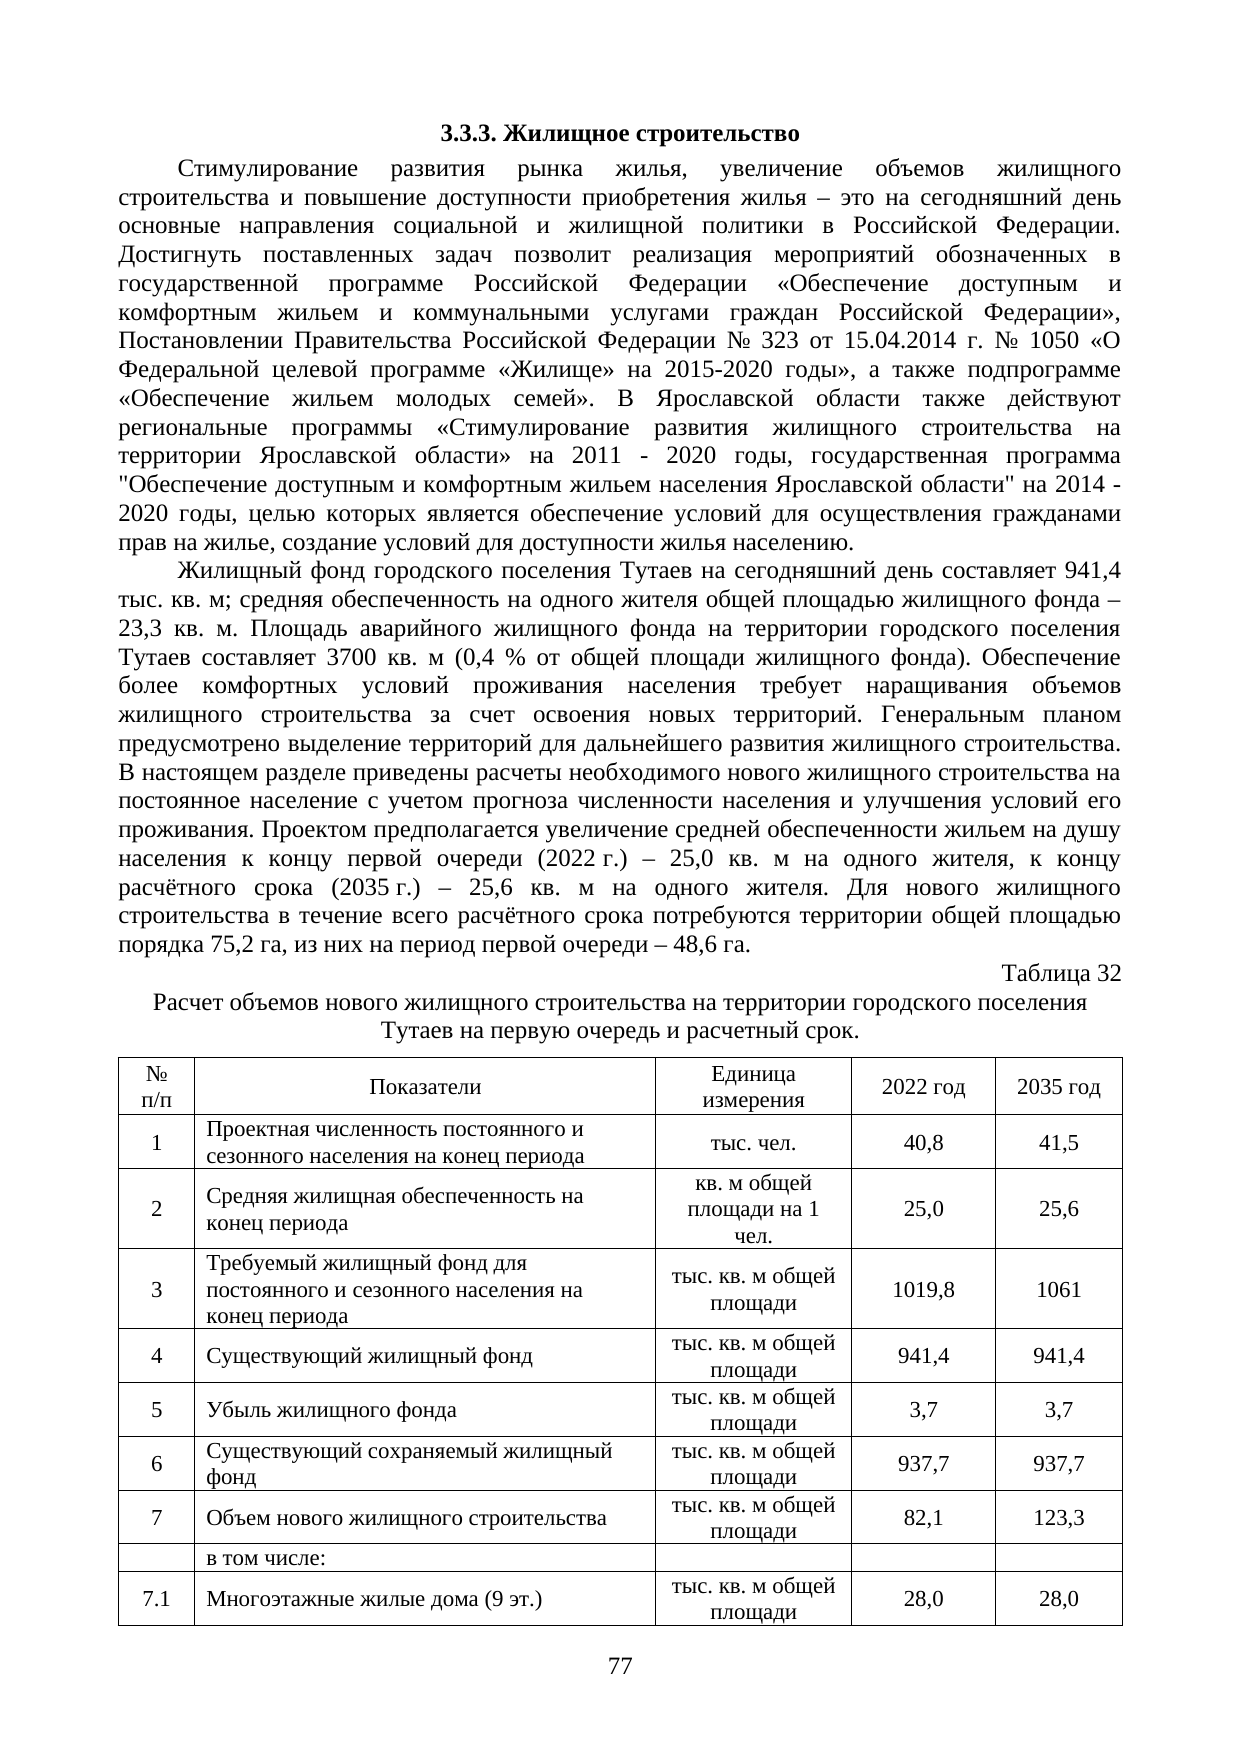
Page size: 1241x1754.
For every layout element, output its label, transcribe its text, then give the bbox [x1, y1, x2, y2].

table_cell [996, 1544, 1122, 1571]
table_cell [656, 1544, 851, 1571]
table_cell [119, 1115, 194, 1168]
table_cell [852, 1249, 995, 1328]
text Стимулирование развития рынка жилья, увеличение объемов жилищного строительства и повышение доступности приобретения жилья – это на сегодняшний день основные направления социальной и жилищной политики в Российской Федерации. Достигнуть поставленных задач позволит реализация мероприятий обозначенных в государственной программе Российской Федерации «Обеспечение доступным и комфортным жильем и коммунальными услугами граждан Российской Федерации», Постановлении Правительства Российской Федерации № 323 от 15.04.2014 г. № 1050 «О Федеральной целевой программе «Жилище» на 2015-2020 годы», а также подпрограмме «Обеспечение жильем молодых семей». В Ярославской области также действуют региональные программы «Стимулирование развития жилищного строительства на территории Ярославской области» на 2011 - 2020 годы, государственная программа "Обеспечение доступным и комфортным жильем населения Ярославской области" на 2014 - 2020 годы, целью которых является обеспечение условий для осуществления гражданами прав на жилье, создание условий для доступности жилья населению. [118, 153, 1122, 556]
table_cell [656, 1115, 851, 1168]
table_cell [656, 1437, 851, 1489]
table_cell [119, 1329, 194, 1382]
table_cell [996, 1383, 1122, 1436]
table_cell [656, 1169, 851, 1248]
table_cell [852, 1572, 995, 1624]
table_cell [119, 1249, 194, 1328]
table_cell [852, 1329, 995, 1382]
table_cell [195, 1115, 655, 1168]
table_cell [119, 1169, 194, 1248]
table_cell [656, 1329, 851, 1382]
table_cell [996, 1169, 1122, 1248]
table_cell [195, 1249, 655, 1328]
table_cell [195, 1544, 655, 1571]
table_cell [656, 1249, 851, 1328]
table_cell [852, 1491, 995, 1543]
subtitle 3.3.3. Жилищное строительство [118, 118, 1122, 147]
text Таблица 32 [118, 958, 1122, 987]
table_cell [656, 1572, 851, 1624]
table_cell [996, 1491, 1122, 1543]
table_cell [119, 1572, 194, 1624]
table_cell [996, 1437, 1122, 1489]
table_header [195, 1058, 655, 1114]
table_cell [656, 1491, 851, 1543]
text Расчет объемов нового жилищного строительства на территории городского поселения Тутаев на первую очередь и расчетный срок. [118, 987, 1122, 1044]
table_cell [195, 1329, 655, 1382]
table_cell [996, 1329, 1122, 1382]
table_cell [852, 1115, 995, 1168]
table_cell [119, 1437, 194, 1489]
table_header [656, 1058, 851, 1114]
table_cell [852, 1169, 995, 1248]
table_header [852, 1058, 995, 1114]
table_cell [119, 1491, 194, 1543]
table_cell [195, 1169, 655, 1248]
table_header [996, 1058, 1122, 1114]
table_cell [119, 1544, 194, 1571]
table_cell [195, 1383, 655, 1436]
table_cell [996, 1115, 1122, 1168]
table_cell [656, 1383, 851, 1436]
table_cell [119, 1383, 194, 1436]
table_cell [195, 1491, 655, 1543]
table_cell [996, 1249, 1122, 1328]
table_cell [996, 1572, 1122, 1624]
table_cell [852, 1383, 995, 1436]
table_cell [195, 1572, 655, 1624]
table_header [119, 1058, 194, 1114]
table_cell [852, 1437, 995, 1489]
text Жилищный фонд городского поселения Тутаев на сегодняшний день составляет 941,4 тыс. кв. м; средняя обеспеченность на одного жителя общей площадью жилищного фонда – 23,3 кв. м. Площадь аварийного жилищного фонда на территории городского поселения Тутаев составляет 3700 кв. м (0,4 % от общей площади жилищного фонда). Обеспечение более комфортных условий проживания населения требует наращивания объемов жилищного строительства за счет освоения новых территорий. Генеральным планом предусмотрено выделение территорий для дальнейшего развития жилищного строительства. В настоящем разделе приведены расчеты необходимого нового жилищного строительства на постоянное население с учетом прогноза численности населения и улучшения условий его проживания. Проектом предполагается увеличение средней обеспеченности жильем на душу населения к концу первой очереди (2022 г.) – 25,0 кв. м на одного жителя, к концу расчётного срока (2035 г.) – 25,6 кв. м на одного жителя. Для нового жилищного строительства в течение всего расчётного срока потребуются территории общей площадью порядка 75,2 га, из них на период первой очереди – 48,6 га. [118, 556, 1122, 958]
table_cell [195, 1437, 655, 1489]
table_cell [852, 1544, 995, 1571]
